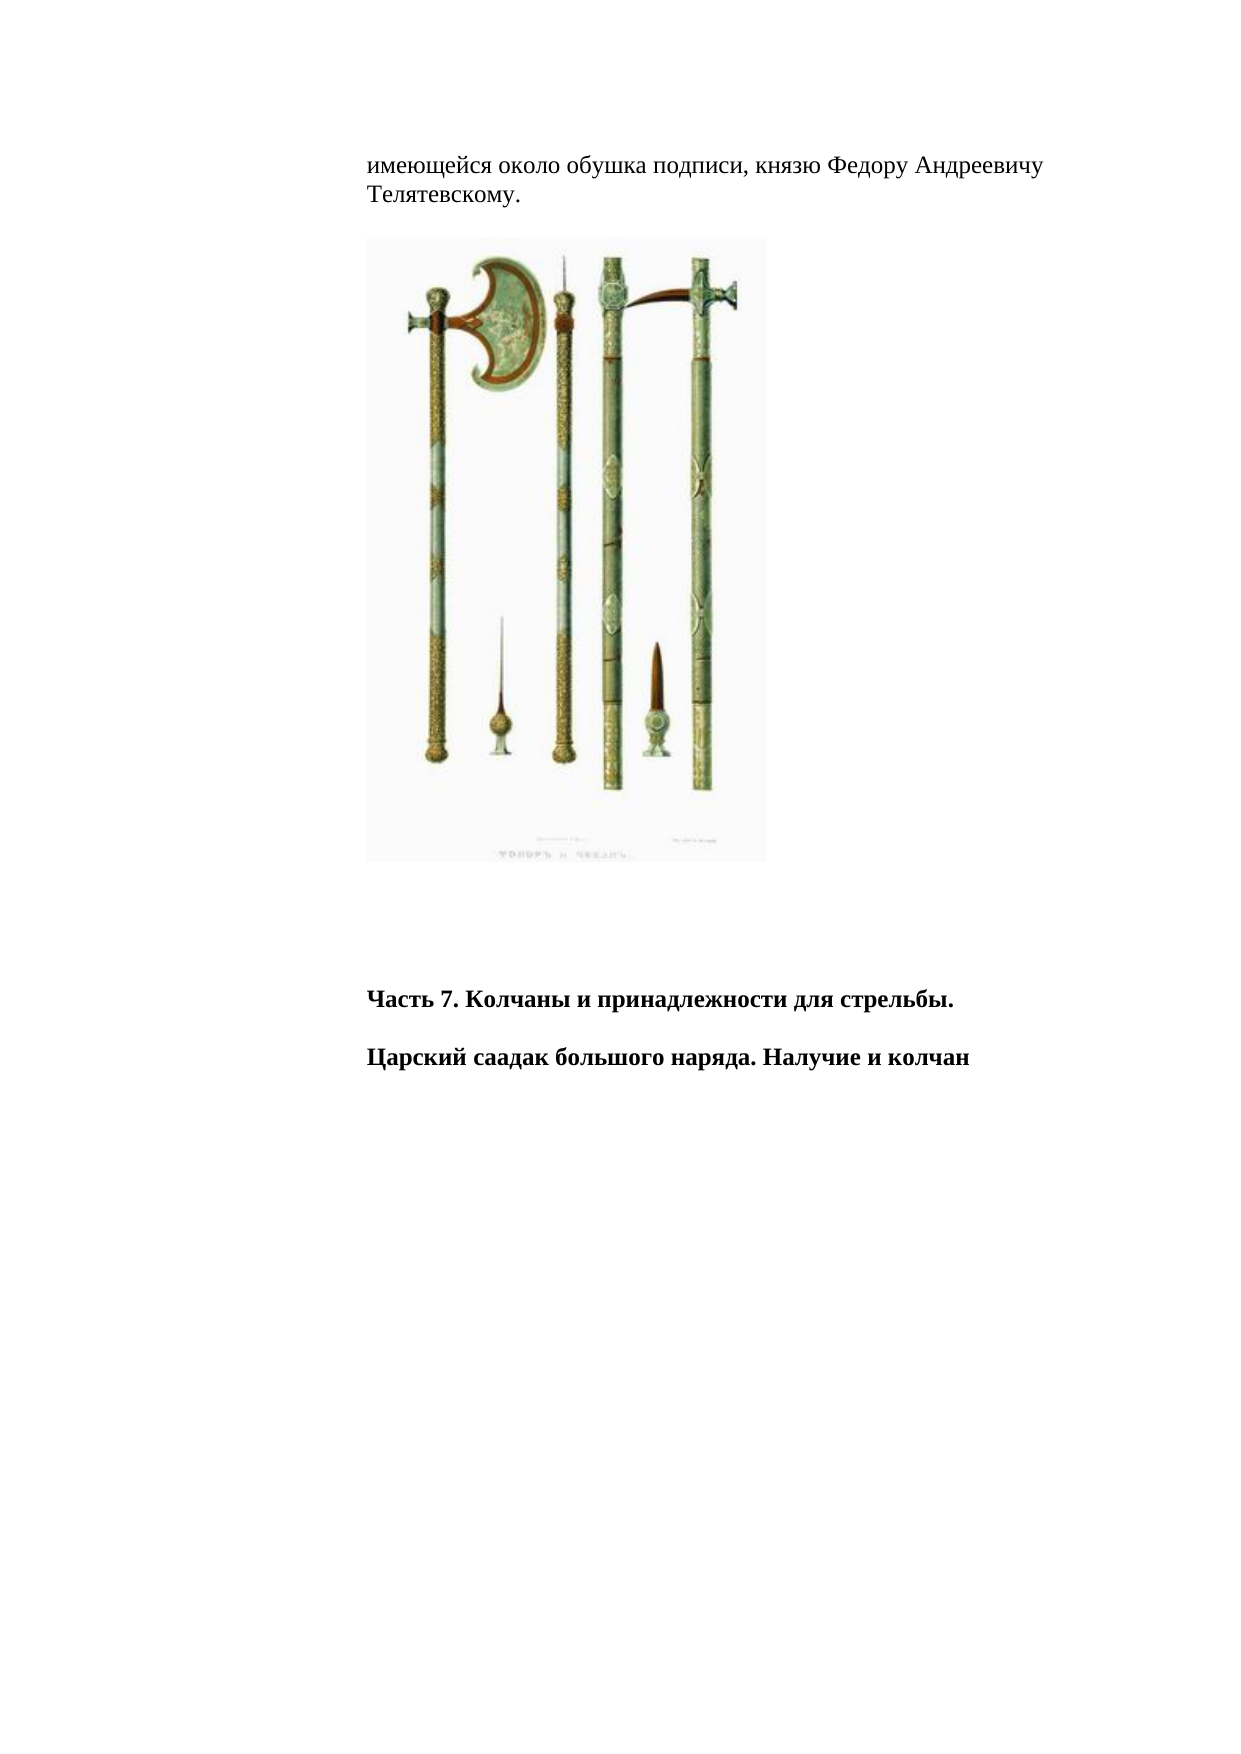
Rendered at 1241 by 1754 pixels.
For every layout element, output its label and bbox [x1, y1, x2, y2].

table_cell [177, 118, 1152, 981]
picture [366, 237, 767, 862]
table_cell [177, 981, 1152, 1103]
